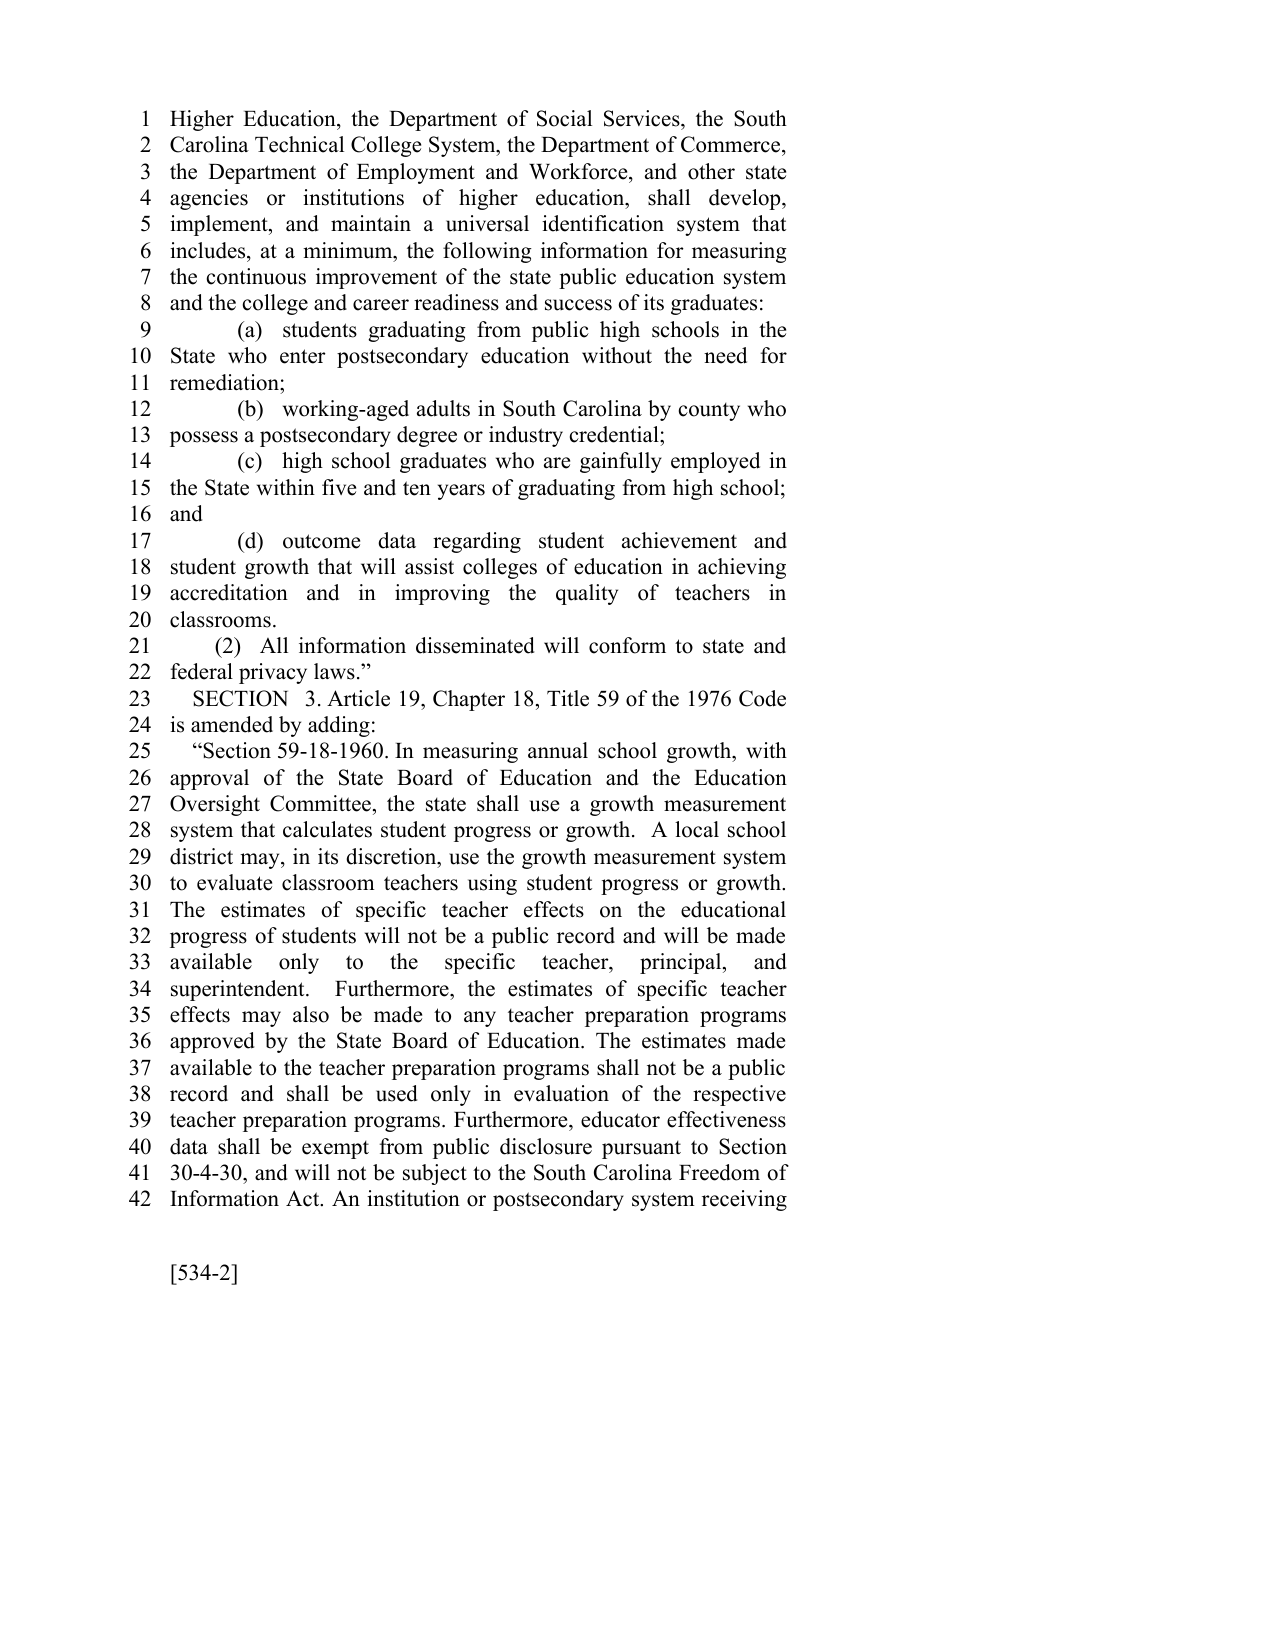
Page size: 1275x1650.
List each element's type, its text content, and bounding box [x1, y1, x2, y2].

text (c) high school graduates who are gainfully employed in the State within five and ten years of graduating from high school; and [169, 448, 787, 527]
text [169, 105, 787, 316]
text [169, 737, 787, 1212]
text SECTION 3. Article 19, Chapter 18, Title 59 of the 1976 Code is amended by adding: [169, 685, 787, 737]
text (a) students graduating from public high schools in the State who enter postsecondary education without the need for remediation; [169, 316, 787, 395]
text (2) All information disseminated will conform to state and federal privacy laws.” [169, 632, 787, 685]
text (b) working-aged adults in South Carolina by county who possess a postsecondary degree or industry credential; [169, 395, 787, 448]
text (d) outcome data regarding student achievement and student growth that will assist colleges of education in achieving accreditation and in improving the quality of teachers in classrooms. [169, 527, 787, 632]
